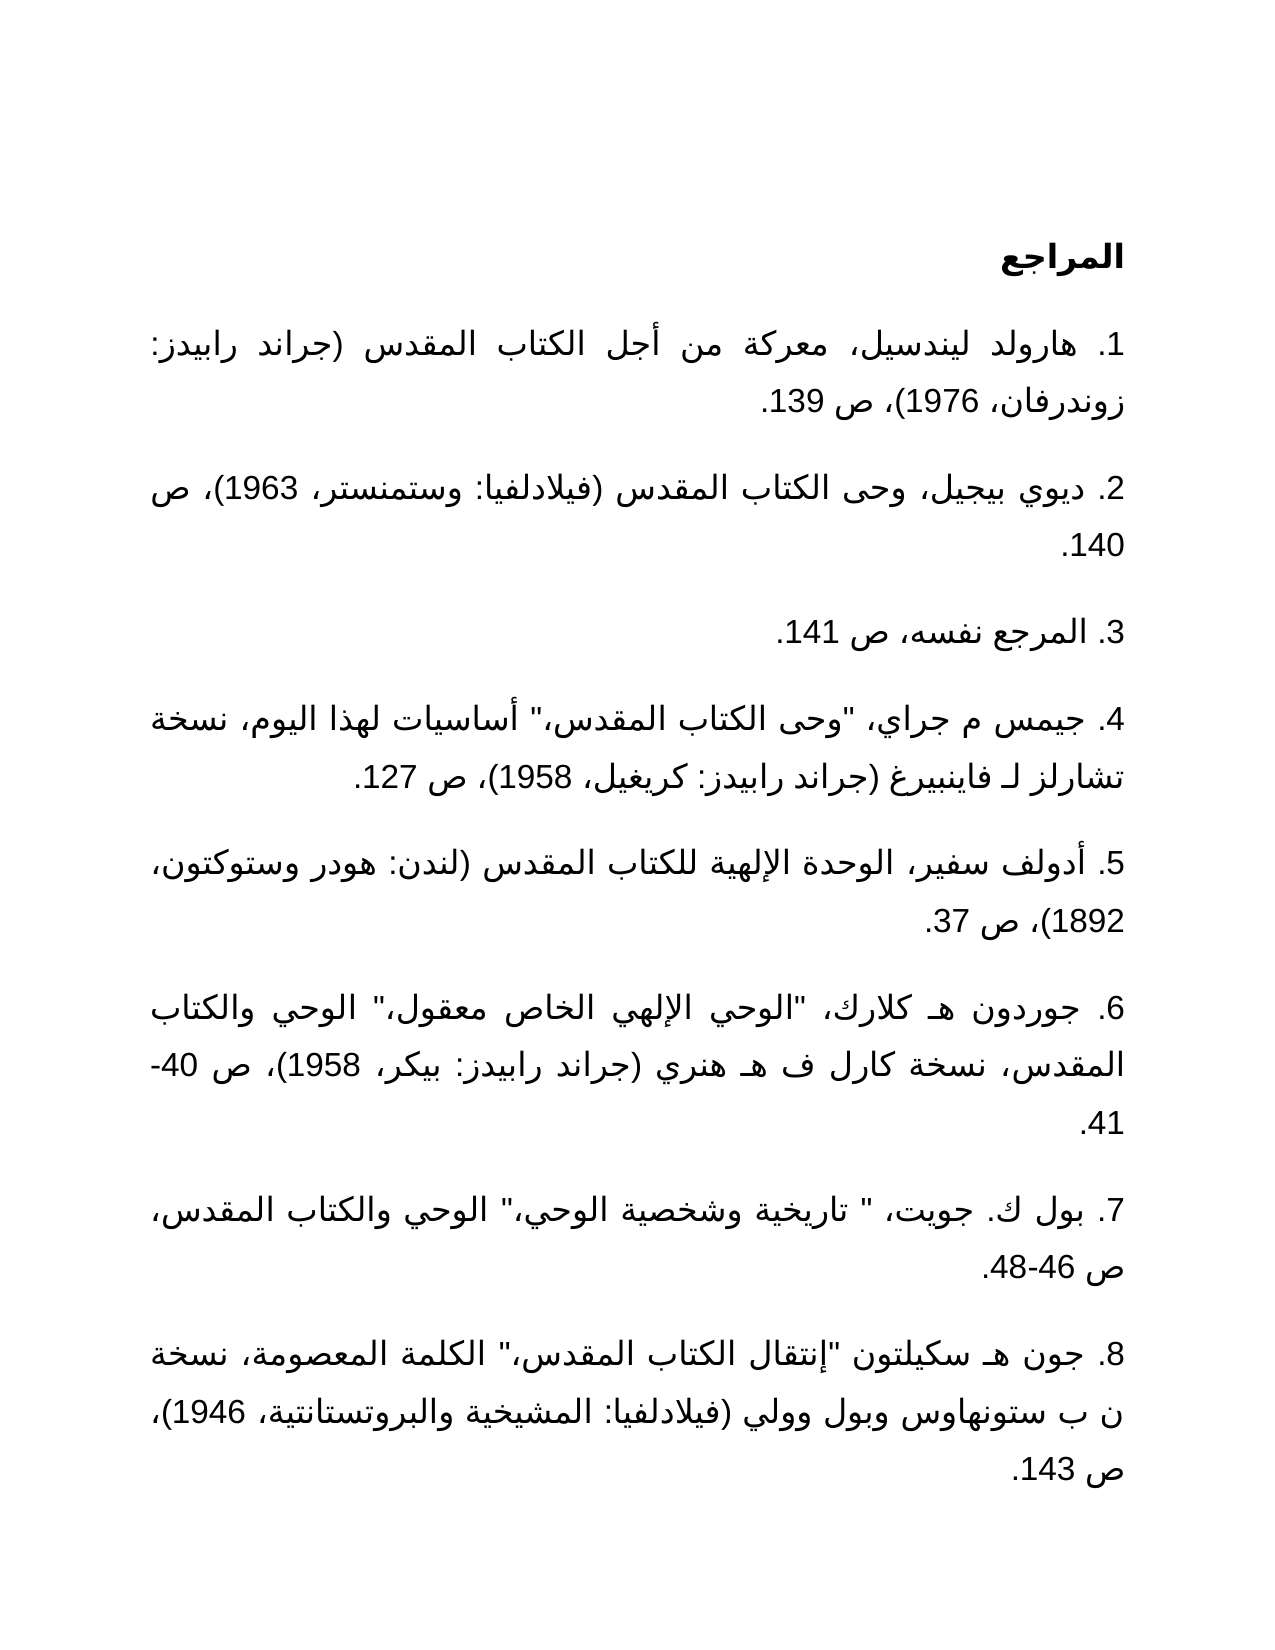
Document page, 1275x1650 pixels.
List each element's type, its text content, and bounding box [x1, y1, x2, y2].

text 6. جوردون هـ كلارك، "الوحي الإلهي الخاص معقول،" الوحي والكتاب المقدس، نسخة كارل ف هـ هنري (جراند رابيدز: بيكر، 1958)، ص 40-41. [150, 988, 1125, 1141]
text 3. المرجع نفسه، ص 141. [150, 612, 1125, 651]
text 7. بول ك. جويت، " تاريخية وشخصية الوحي،" الوحي والكتاب المقدس، ص 46-48. [150, 1190, 1125, 1286]
text 1. هارولد ليندسيل، معركة من أجل الكتاب المقدس (جراند رابيدز: زوندرفان، 1976)، ص 139. [150, 323, 1125, 419]
text 8. جون هـ سكيلتون "إنتقال الكتاب المقدس،" الكلمة المعصومة، نسخة ن ب ستونهاوس وبول وولي (فيلادلفيا: المشيخية والبروتستانتية، 1946)، ص 143. [150, 1334, 1125, 1488]
text المراجع [150, 237, 1125, 275]
text 5. أدولف سفير، الوحدة الإلهية للكتاب المقدس (لندن: هودر وستوكتون، 1892)، ص 37. [150, 843, 1125, 939]
text 2. ديوي بيجيل، وحى الكتاب المقدس (فيلادلفيا: وستمنستر، 1963)، ص 140. [150, 468, 1125, 564]
text 4. جيمس م جراي، "وحى الكتاب المقدس،" أساسيات لهذا اليوم، نسخة تشارلز لـ فاينبيرغ (جراند رابيدز: كريغيل، 1958)، ص 127. [150, 699, 1125, 795]
